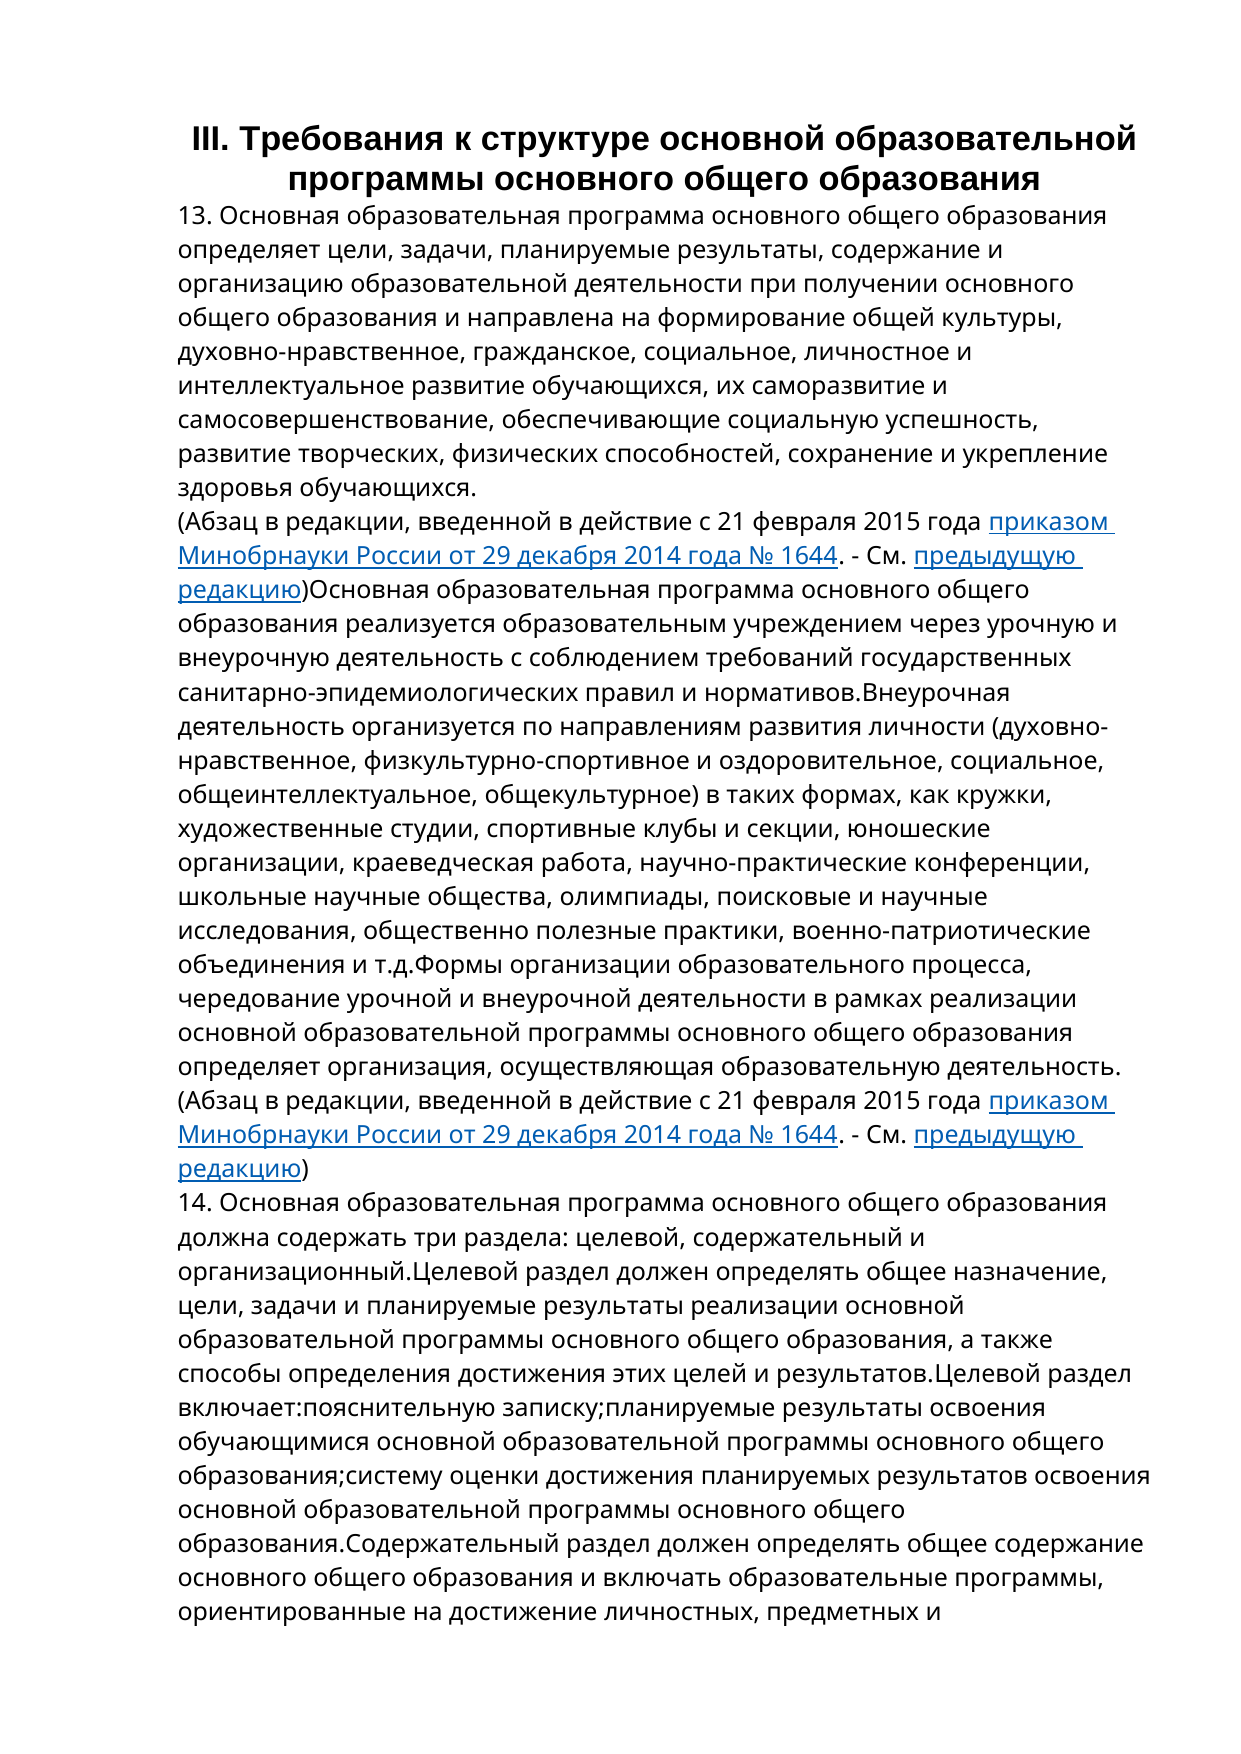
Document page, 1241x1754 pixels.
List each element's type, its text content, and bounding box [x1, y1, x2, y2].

text III. Требования к структуре основной образовательной программы основного общего образования [177, 118, 1152, 197]
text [177, 1185, 1152, 1628]
text 13. Основная образовательная программа основного общего образования определяет цели, задачи, планируемые результаты, содержание и организацию образовательной деятельности при получении основного общего образования и направлена на формирование общей культуры, духовно-нравственное, гражданское, социальное, личностное и интеллектуальное развитие обучающихся, их саморазвитие и самосовершенствование, обеспечивающие социальную успешность, развитие творческих, физических способностей, сохранение и укрепление здоровья обучающихся. (Абзац в редакции, введенной в действие с 21 февраля 2015 года приказом Минобрнауки России от 29 декабря 2014 года № 1644. - См. предыдущую редакцию)Основная образовательная программа основного общего образования реализуется образовательным учреждением через урочную и внеурочную деятельность с соблюдением требований государственных санитарно-эпидемиологических правил и нормативов.Внеурочная деятельность организуется по направлениям развития личности (духовно-нравственное, физкультурно-спортивное и оздоровительное, социальное, общеинтеллектуальное, общекультурное) в таких формах, как кружки, художественные студии, спортивные клубы и секции, юношеские организации, краеведческая работа, научно-практические конференции, школьные научные общества, олимпиады, поисковые и научные исследования, общественно полезные практики, военно-патриотические объединения и т.д.Формы организации образовательного процесса, чередование урочной и внеурочной деятельности в рамках реализации основной образовательной программы основного общего образования определяет организация, осуществляющая образовательную деятельность. (Абзац в редакции, введенной в действие с 21 февраля 2015 года приказом Минобрнауки России от 29 декабря 2014 года № 1644. - См. предыдущую редакцию) [177, 197, 1152, 1185]
